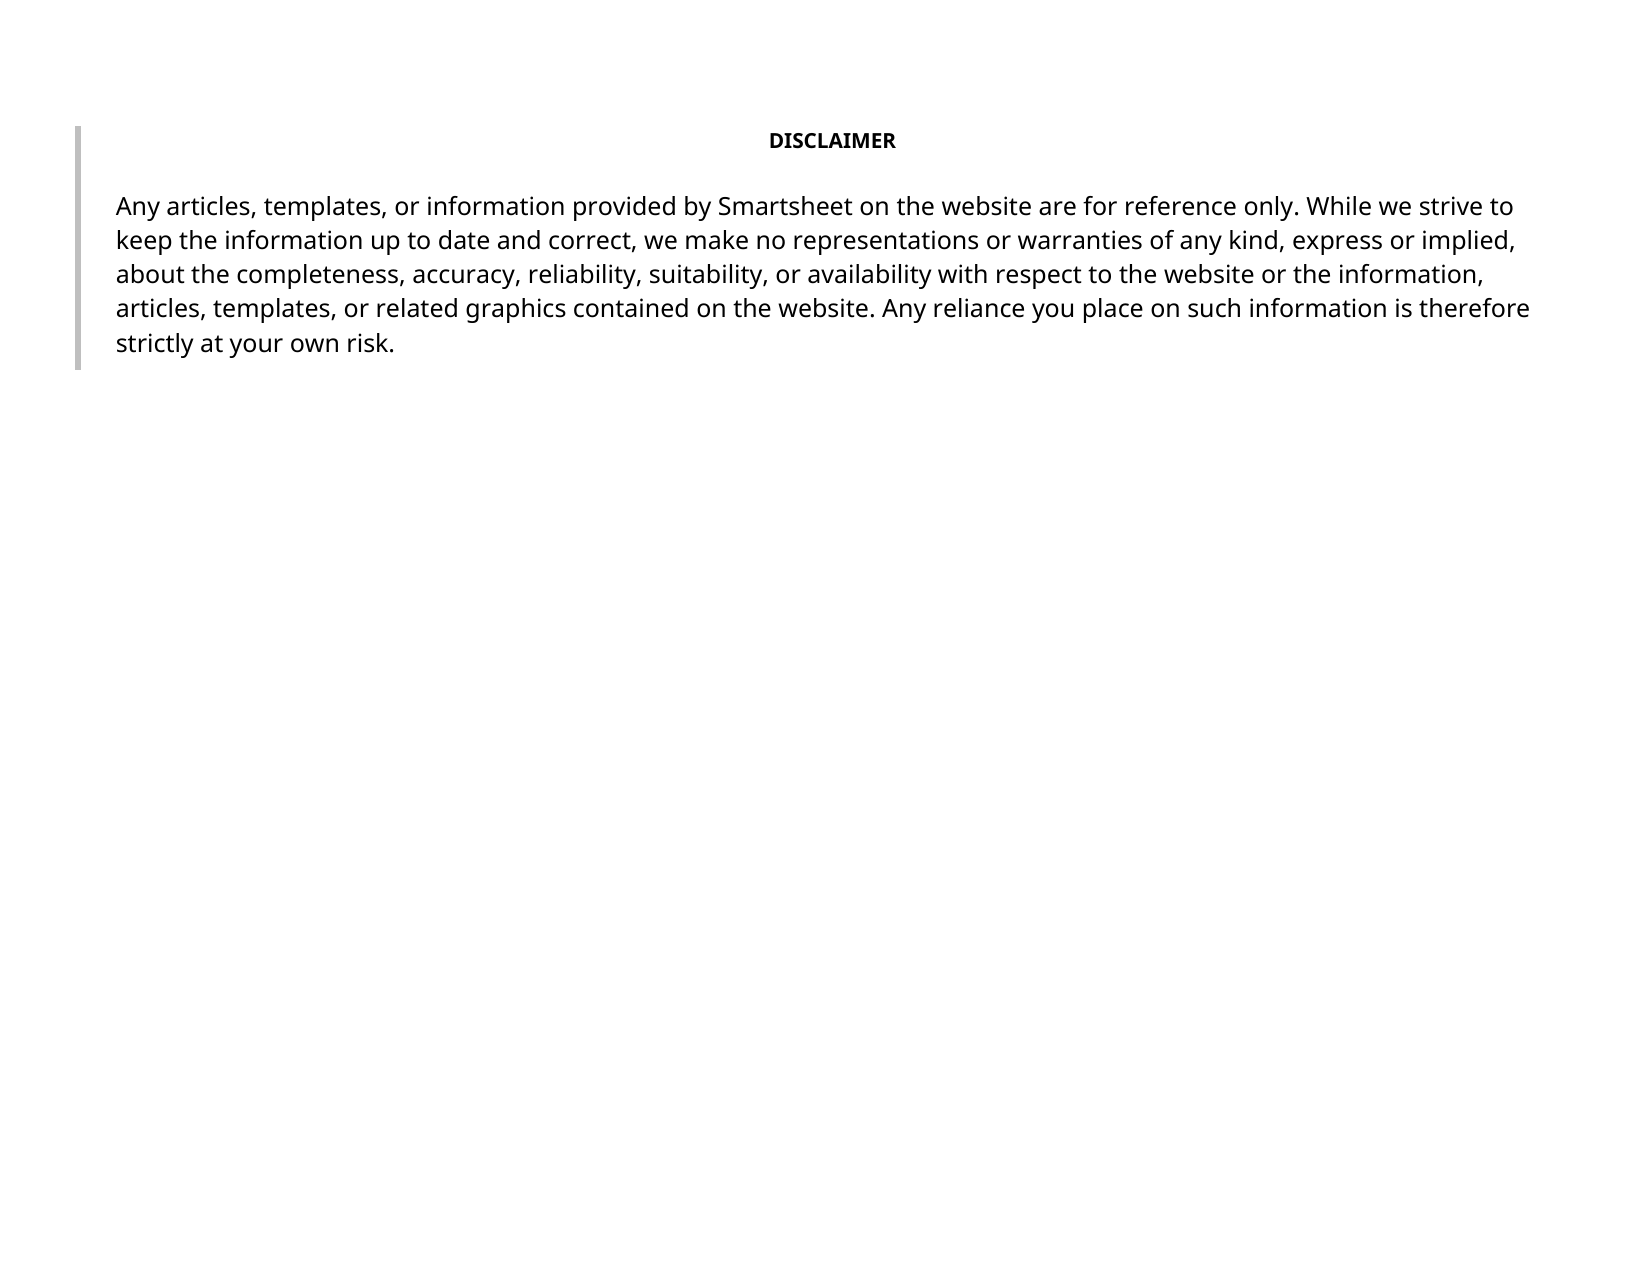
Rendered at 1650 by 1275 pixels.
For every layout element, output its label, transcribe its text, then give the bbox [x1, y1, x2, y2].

table_header DISCLAIMER Any articles, templates, or information provided by Smartsheet on the website are for reference only. While we strive to keep the information up to date and correct, we make no representations or warranties of any kind, express or implied, about the completeness, accuracy, reliability, suitability, or availability with respect to the website or the information, articles, templates, or related graphics contained on the website. Any reliance you place on such information is therefore strictly at your own risk. [81, 126, 1561, 370]
